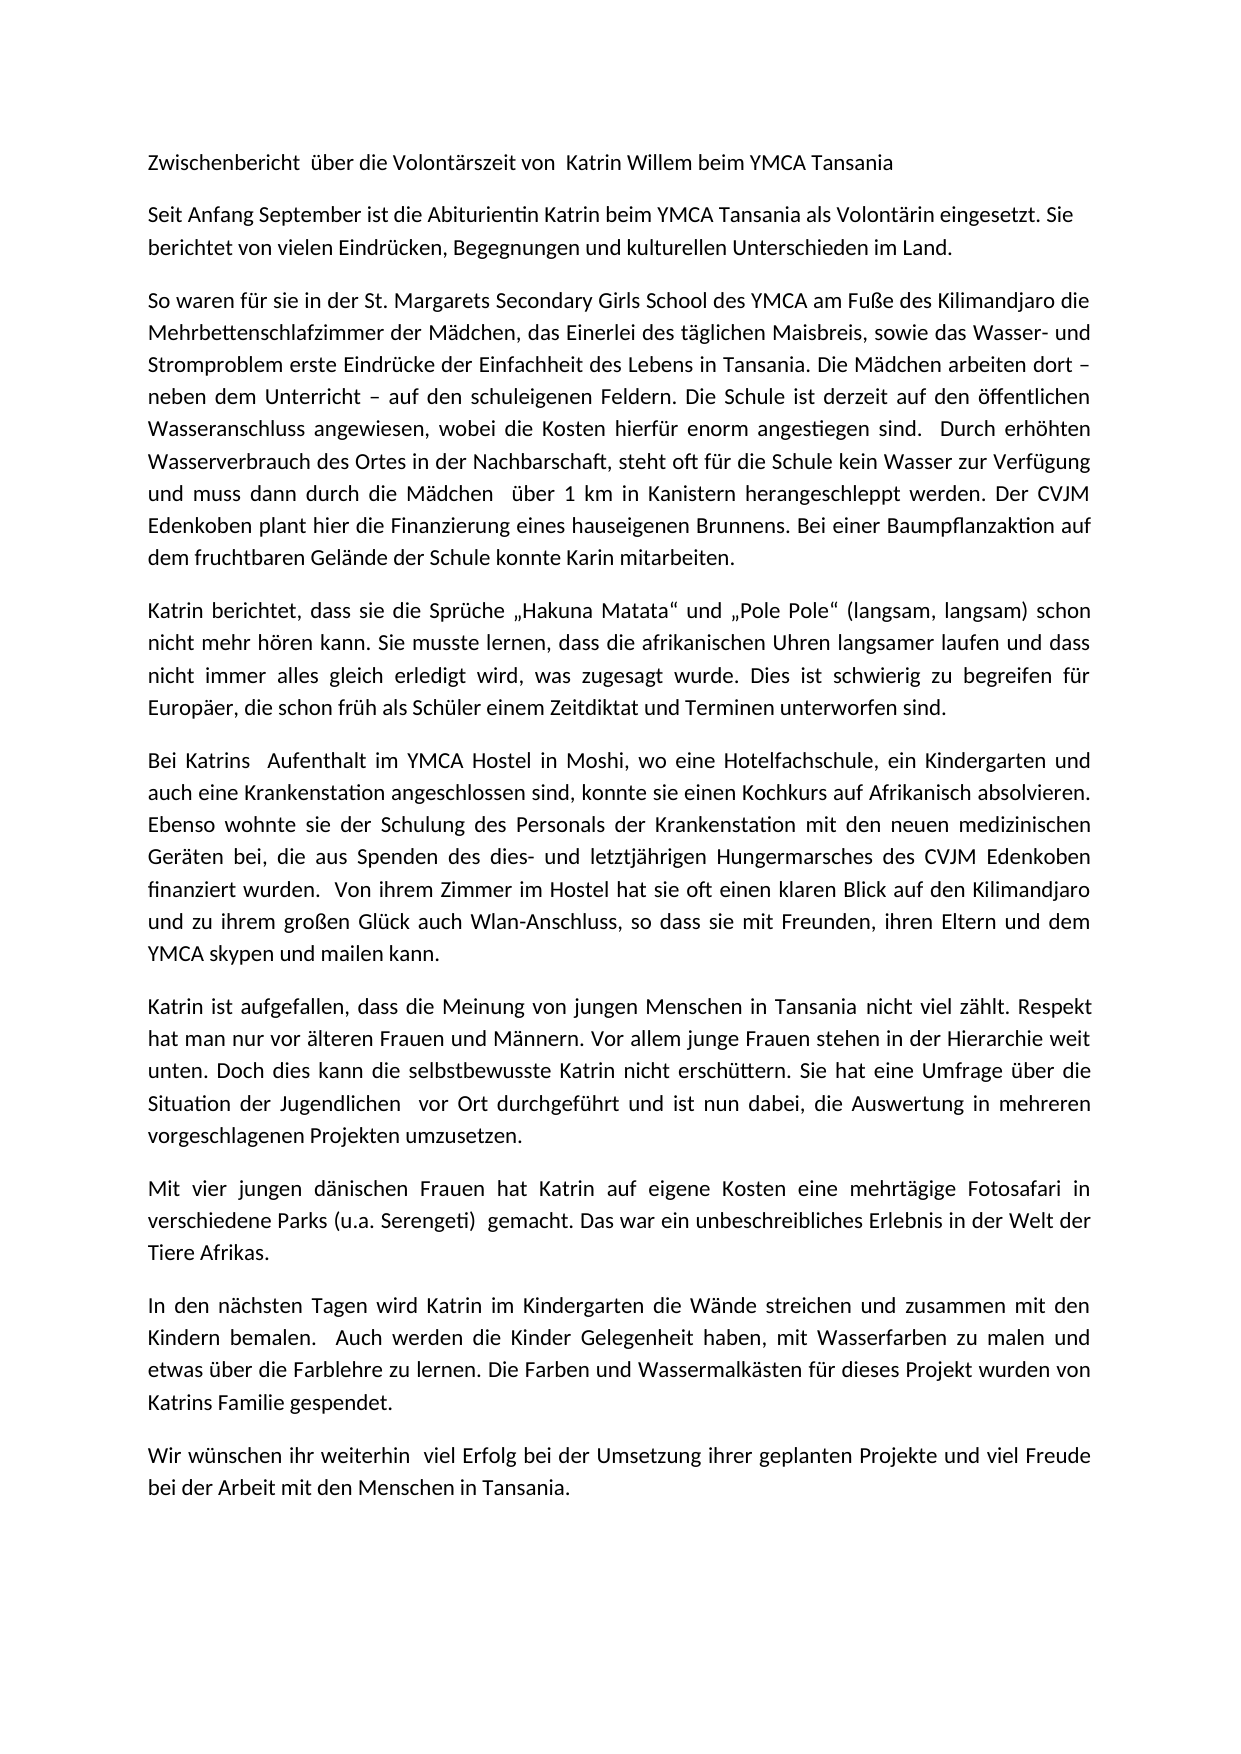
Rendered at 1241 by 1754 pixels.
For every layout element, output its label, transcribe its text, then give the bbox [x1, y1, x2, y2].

text Wir wünschen ihr weiterhin viel Erfolg bei der Umsetzung ihrer geplanten Projekte und viel Freude bei der Arbeit mit den Menschen in Tansania. [148, 1441, 1093, 1501]
text Zwischenbericht über die Volontärszeit von Katrin Willem beim YMCA Tansania [148, 148, 1093, 176]
text So waren für sie in der St. Margarets Secondary Girls School des YMCA am Fuße des Kilimandjaro die Mehrbettenschlafzimmer der Mädchen, das Einerlei des täglichen Maisbreis, sowie das Wasser- und Stromproblem erste Eindrücke der Einfachheit des Lebens in Tansania. Die Mädchen arbeiten dort – neben dem Unterricht – auf den schuleigenen Feldern. Die Schule ist derzeit auf den öffentlichen Wasseranschluss angewiesen, wobei die Kosten hierfür enorm angestiegen sind. Durch erhöhten Wasserverbrauch des Ortes in der Nachbarschaft, steht oft für die Schule kein Wasser zur Verfügung und muss dann durch die Mädchen über 1 km in Kanistern herangeschleppt werden. Der CVJM Edenkoben plant hier die Finanzierung eines hauseigenen Brunnens. Bei einer Baumpflanzaktion auf dem fruchtbaren Gelände der Schule konnte Karin mitarbeiten. [148, 286, 1093, 571]
text In den nächsten Tagen wird Katrin im Kindergarten die Wände streichen und zusammen mit den Kindern bemalen. Auch werden die Kinder Gelegenheit haben, mit Wasserfarben zu malen und etwas über die Farblehre zu lernen. Die Farben und Wassermalkästen für dieses Projekt wurden von Katrins Familie gespendet. [148, 1291, 1093, 1416]
text Seit Anfang September ist die Abiturientin Katrin beim YMCA Tansania als Volontärin eingesetzt. Sie berichtet von vielen Eindrücken, Begegnungen und kulturellen Unterschieden im Land. [148, 201, 1093, 261]
text Katrin berichtet, dass sie die Sprüche „Hakuna Matata“ und „Pole Pole“ (langsam, langsam) schon nicht mehr hören kann. Sie musste lernen, dass die afrikanischen Uhren langsamer laufen und dass nicht immer alles gleich erledigt wird, was zugesagt wurde. Dies ist schwierig zu begreifen für Europäer, die schon früh als Schüler einem Zeitdiktat und Terminen unterworfen sind. [148, 596, 1093, 721]
text Mit vier jungen dänischen Frauen hat Katrin auf eigene Kosten eine mehrtägige Fotosafari in verschiedene Parks (u.a. Serengeti) gemacht. Das war ein unbeschreibliches Erlebnis in der Welt der Tiere Afrikas. [148, 1174, 1093, 1266]
text Katrin ist aufgefallen, dass die Meinung von jungen Menschen in Tansania nicht viel zählt. Respekt hat man nur vor älteren Frauen und Männern. Vor allem junge Frauen stehen in der Hierarchie weit unten. Doch dies kann die selbstbewusste Katrin nicht erschüttern. Sie hat eine Umfrage über die Situation der Jugendlichen vor Ort durchgeführt und ist nun dabei, die Auswertung in mehreren vorgeschlagenen Projekten umzusetzen. [148, 992, 1093, 1149]
text Bei Katrins Aufenthalt im YMCA Hostel in Moshi, wo eine Hotelfachschule, ein Kindergarten und auch eine Krankenstation angeschlossen sind, konnte sie einen Kochkurs auf Afrikanisch absolvieren. Ebenso wohnte sie der Schulung des Personals der Krankenstation mit den neuen medizinischen Geräten bei, die aus Spenden des dies- und letztjährigen Hungermarsches des CVJM Edenkoben finanziert wurden. Von ihrem Zimmer im Hostel hat sie oft einen klaren Blick auf den Kilimandjaro und zu ihrem großen Glück auch Wlan-Anschluss, so dass sie mit Freunden, ihren Eltern und dem YMCA skypen und mailen kann. [148, 746, 1093, 967]
